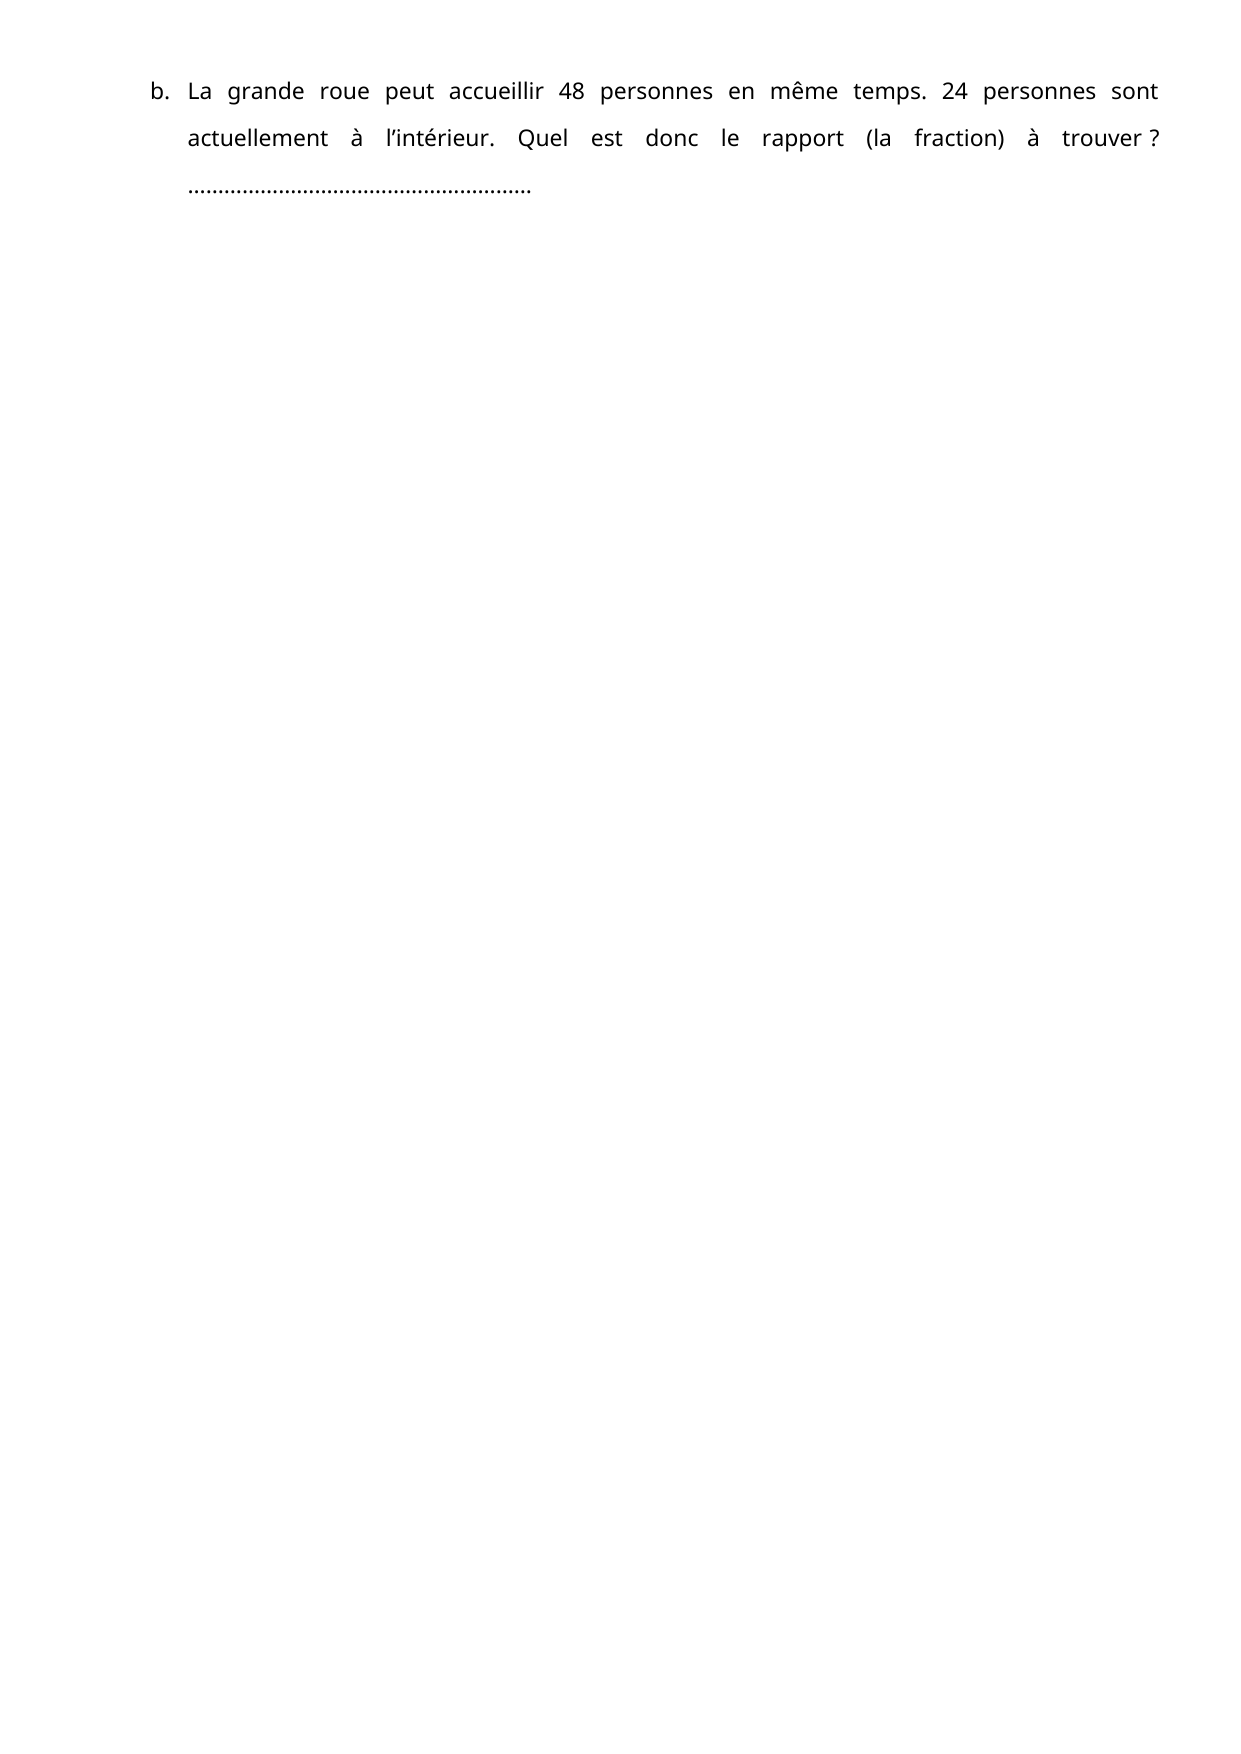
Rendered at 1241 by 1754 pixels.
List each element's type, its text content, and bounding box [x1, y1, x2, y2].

list La grande roue peut accueillir 48 personnes en même temps. 24 personnes sont actuellement à l’intérieur. Quel est donc le rapport (la fraction) à trouver ? ………………………………………………… [150, 75, 1159, 200]
